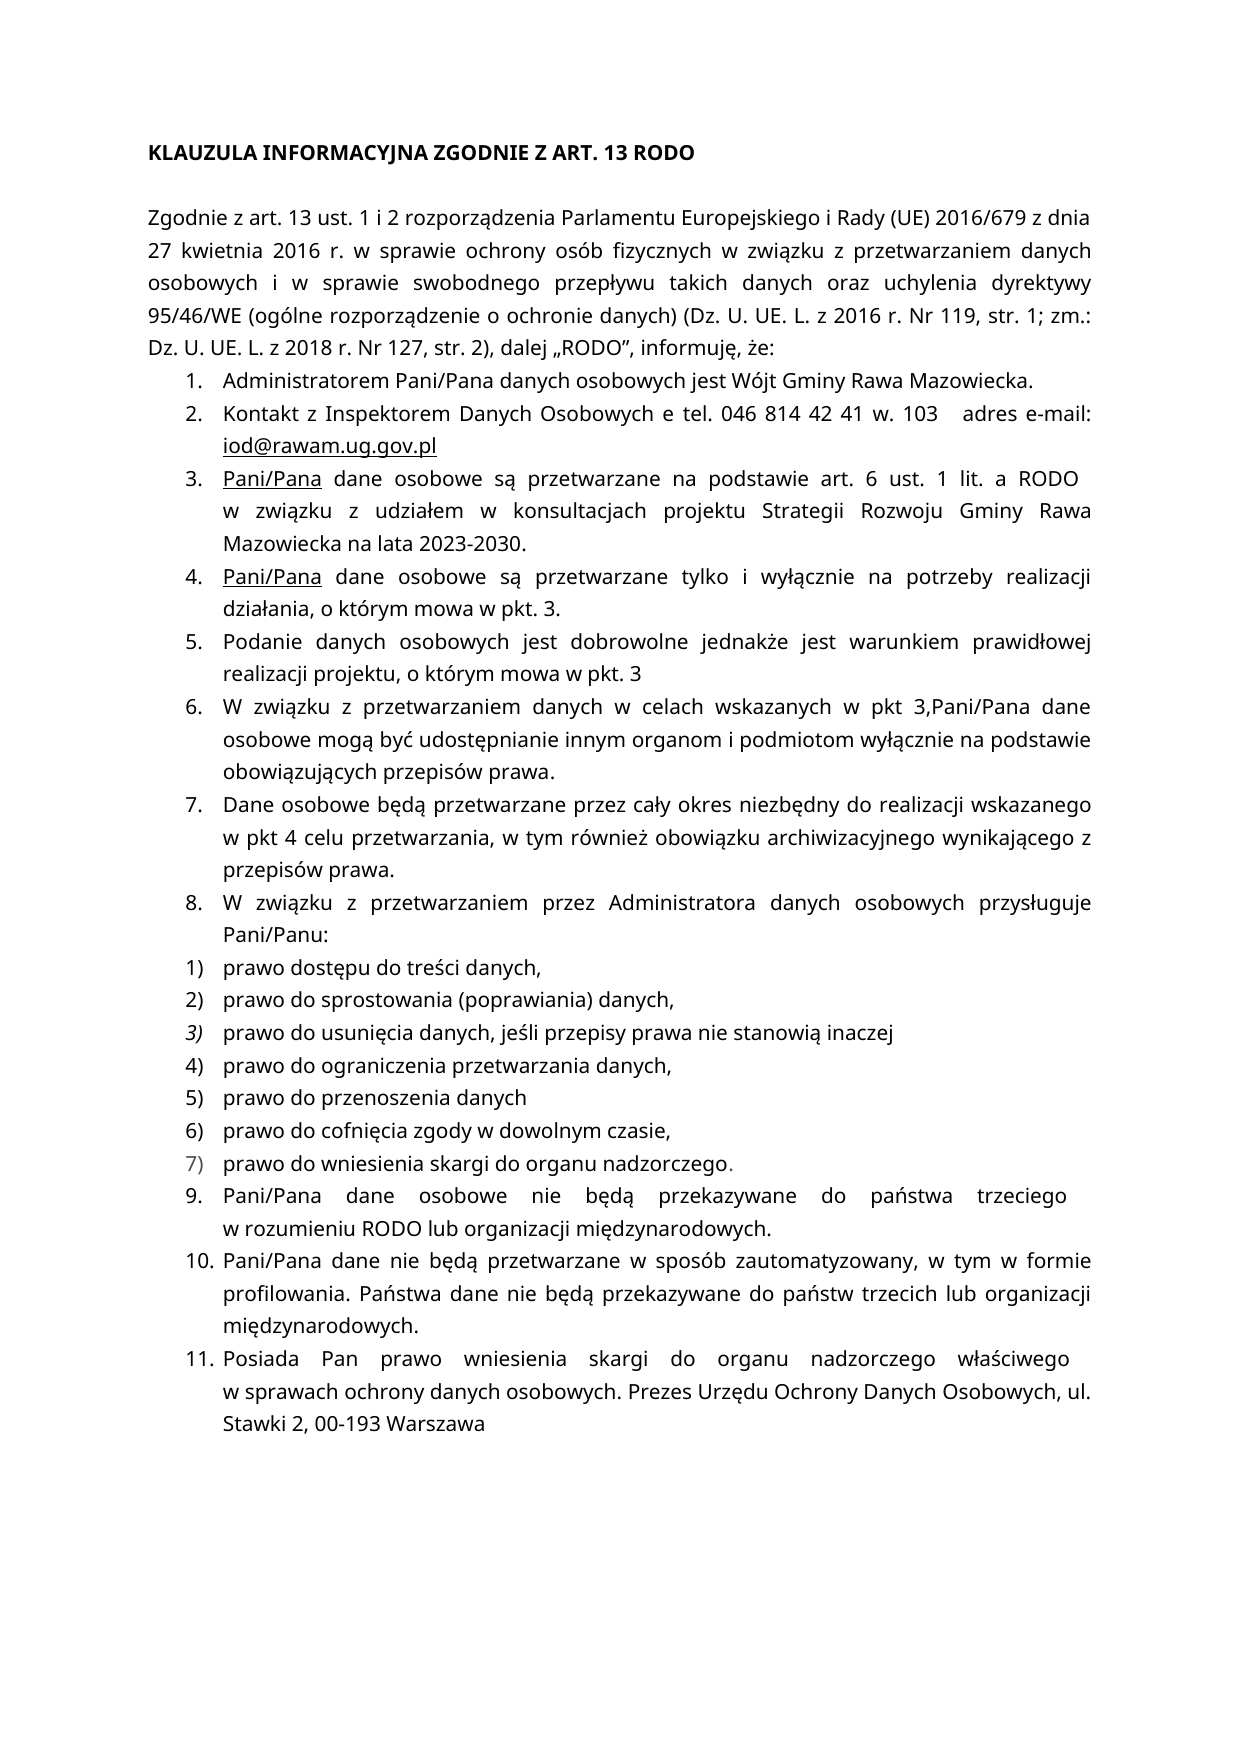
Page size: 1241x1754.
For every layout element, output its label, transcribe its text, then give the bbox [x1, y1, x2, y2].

text KLAUZULA INFORMACYJNA ZGODNIE Z ART. 13 RODO [148, 138, 1092, 166]
list W związku z przetwarzaniem danych w celach wskazanych w pkt 3,Pani/Pana dane osobowe mogą być udostępnianie innym organom i podmiotom wyłącznie na podstawie obowiązujących przepisów prawa. [185, 692, 1092, 786]
list Pani/Pana dane osobowe są przetwarzane tylko i wyłącznie na potrzeby realizacji działania, o którym mowa w pkt. 3. [185, 562, 1092, 623]
list Administratorem Pani/Pana danych osobowych jest Wójt Gminy Rawa Mazowiecka. [185, 366, 1092, 394]
list prawo do cofnięcia zgody w dowolnym czasie, [185, 1116, 1092, 1144]
list prawo do sprostowania (poprawiania) danych, [185, 986, 1092, 1014]
list Pani/Pana dane nie będą przetwarzane w sposób zautomatyzowany, w tym w formie profilowania. Państwa dane nie będą przekazywane do państw trzecich lub organizacji międzynarodowych. [185, 1246, 1092, 1340]
list prawo do usunięcia danych, jeśli przepisy prawa nie stanowią inaczej [185, 1018, 1092, 1047]
list Podanie danych osobowych jest dobrowolne jednakże jest warunkiem prawidłowej realizacji projektu, o którym mowa w pkt. 3 [185, 627, 1092, 688]
list prawo do wniesienia skargi do organu nadzorczego. [185, 1149, 1092, 1177]
list prawo do ograniczenia przetwarzania danych, [185, 1051, 1092, 1079]
text Zgodnie z art. 13 ust. 1 i 2 rozporządzenia Parlamentu Europejskiego i Rady (UE) 2016/679 z dnia 27 kwietnia 2016 r. w sprawie ochrony osób fizycznych w związku z przetwarzaniem danych osobowych i w sprawie swobodnego przepływu takich danych oraz uchylenia dyrektywy 95/46/WE (ogólne rozporządzenie o ochronie danych) (Dz. U. UE. L. z 2016 r. Nr 119, str. 1; zm.: Dz. U. UE. L. z 2018 r. Nr 127, str. 2), dalej „RODO”, informuję, że: [148, 203, 1092, 362]
list Posiada Pan prawo wniesienia skargi do organu nadzorczego właściwego w sprawach ochrony danych osobowych. Prezes Urzędu Ochrony Danych Osobowych, ul. Stawki 2, 00-193 Warszawa [185, 1344, 1092, 1438]
list Dane osobowe będą przetwarzane przez cały okres niezbędny do realizacji wskazanego w pkt 4 celu przetwarzania, w tym również obowiązku archiwizacyjnego wynikającego z przepisów prawa. [185, 790, 1092, 884]
list prawo dostępu do treści danych, [185, 953, 1092, 981]
list Pani/Pana dane osobowe nie będą przekazywane do państwa trzeciego w rozumieniu RODO lub organizacji międzynarodowych. [185, 1181, 1092, 1242]
list prawo do przenoszenia danych [185, 1083, 1092, 1112]
list Kontakt z Inspektorem Danych Osobowych e tel. 046 814 42 41 w. 103 adres e-mail: iod@rawam.ug.gov.pl [185, 399, 1092, 460]
list W związku z przetwarzaniem przez Administratora danych osobowych przysługuje Pani/Panu: [185, 888, 1092, 949]
list Pani/Pana dane osobowe są przetwarzane na podstawie art. 6 ust. 1 lit. a RODO w związku z udziałem w konsultacjach projektu Strategii Rozwoju Gminy Rawa Mazowiecka na lata 2023-2030. [185, 464, 1092, 558]
